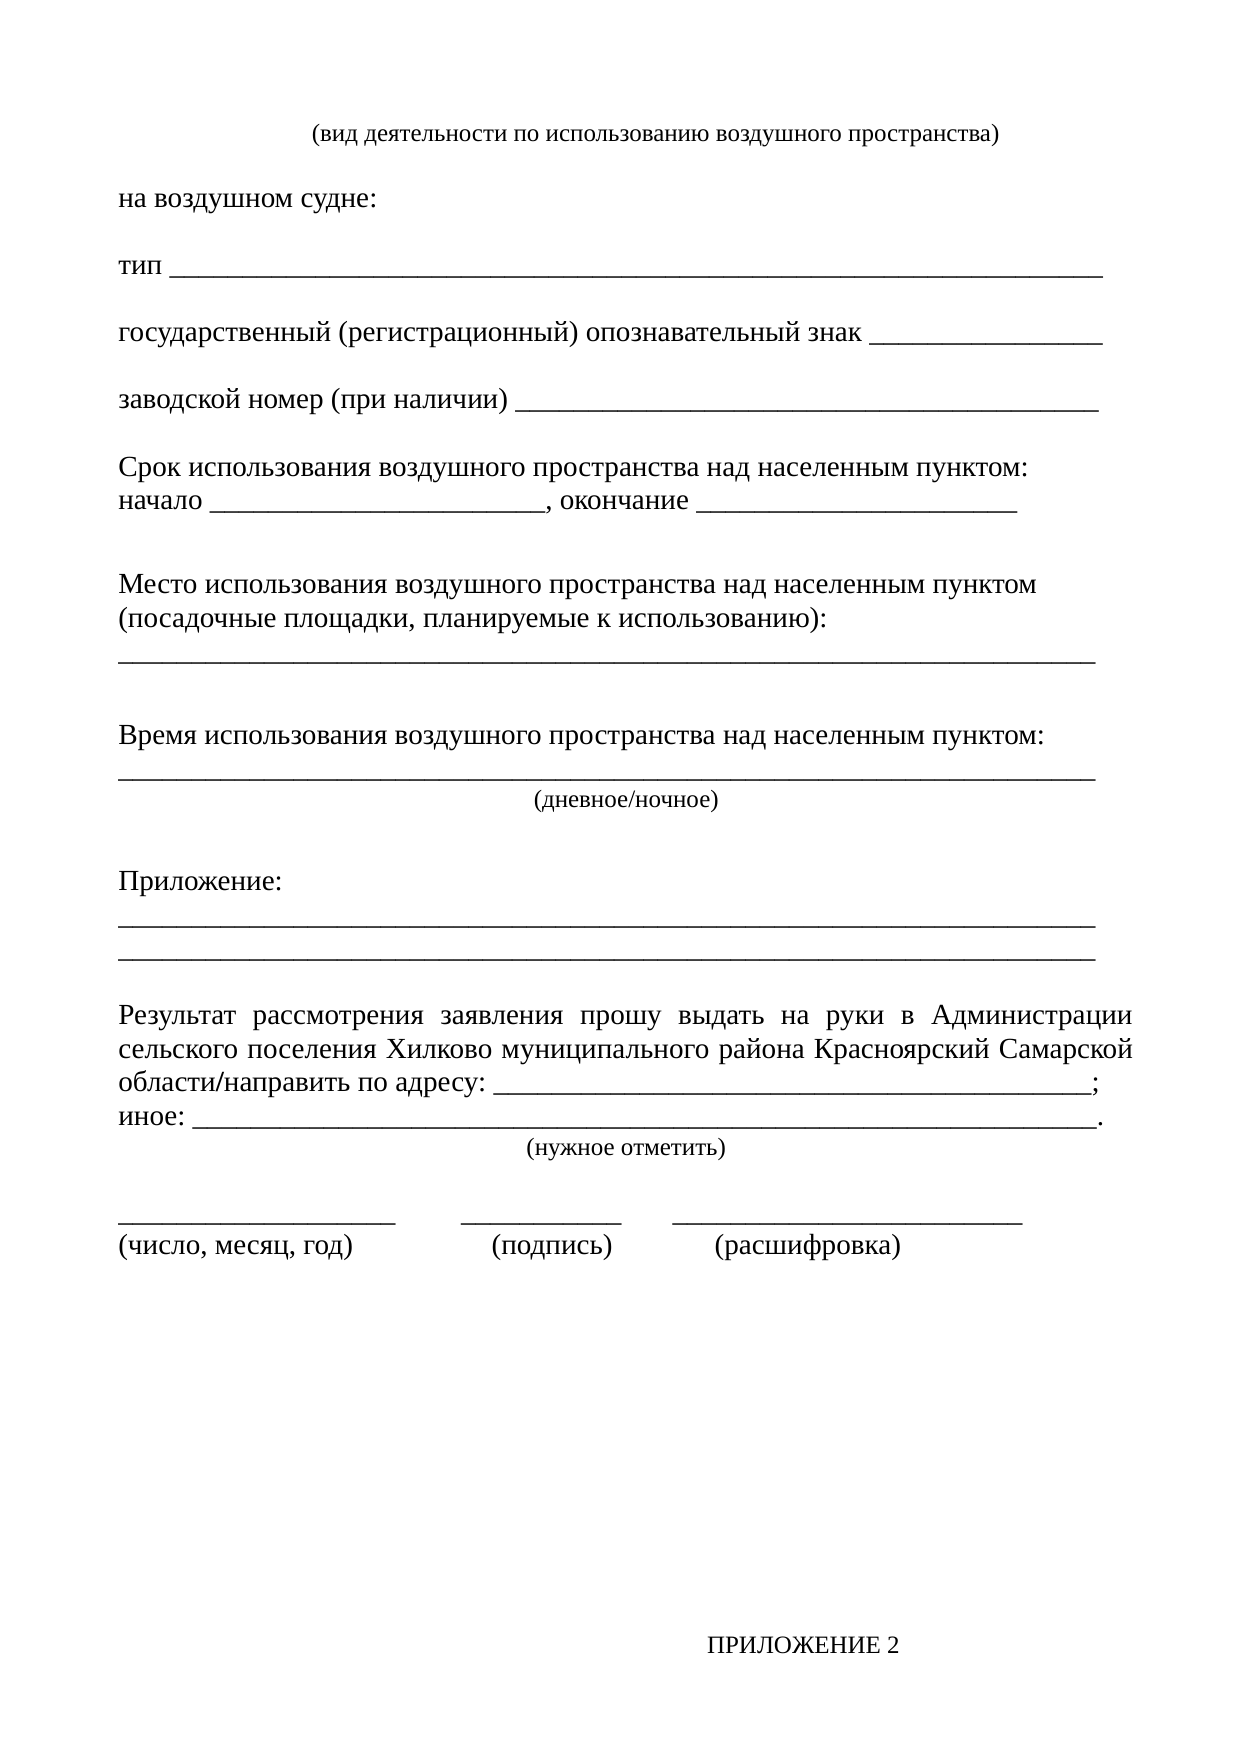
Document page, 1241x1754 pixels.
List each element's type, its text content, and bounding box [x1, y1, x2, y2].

subtitle (нужное отметить) [118, 1132, 1134, 1160]
subtitle (число, месяц, год) (подпись) (расшифровка) [118, 1227, 1134, 1261]
subtitle Срок использования воздушного пространства над населенным пунктом: [118, 449, 1134, 482]
subtitle на воздушном судне: [118, 180, 1134, 214]
subtitle Место использования воздушного пространства над населенным пунктом [118, 566, 1134, 600]
subtitle заводской номер (при наличии) ________________________________________ [118, 382, 1134, 415]
subtitle ___________________________________________________________________ [118, 633, 1134, 667]
subtitle иное: ______________________________________________________________. [118, 1098, 1134, 1132]
subtitle ___________________________________________________________________ [118, 930, 1134, 964]
text ПРИЛОЖЕНИЕ 2 [472, 1630, 1134, 1659]
subtitle Приложение: [118, 863, 1134, 897]
subtitle начало _______________________, окончание ______________________ [118, 482, 1134, 516]
subtitle (вид деятельности по использованию воздушного пространства) [118, 118, 1134, 147]
subtitle Время использования воздушного пространства над населенным пунктом: [118, 717, 1134, 751]
subtitle ___________________ ___________ ________________________ [118, 1194, 1134, 1227]
subtitle (посадочные площадки, планируемые к использованию): [118, 600, 1134, 633]
subtitle ___________________________________________________________________ [118, 751, 1134, 784]
subtitle тип ________________________________________________________________ [118, 247, 1134, 281]
subtitle Результат рассмотрения заявления прошу выдать на руки в Администрации сельского поселения Хилково муниципального района Красноярский Самарской области/направить по адресу: _________________________________________; [118, 997, 1134, 1098]
subtitle ___________________________________________________________________ [118, 897, 1134, 930]
subtitle государственный (регистрационный) опознавательный знак ________________ [118, 314, 1134, 348]
subtitle (дневное/ночное) [118, 784, 1134, 813]
